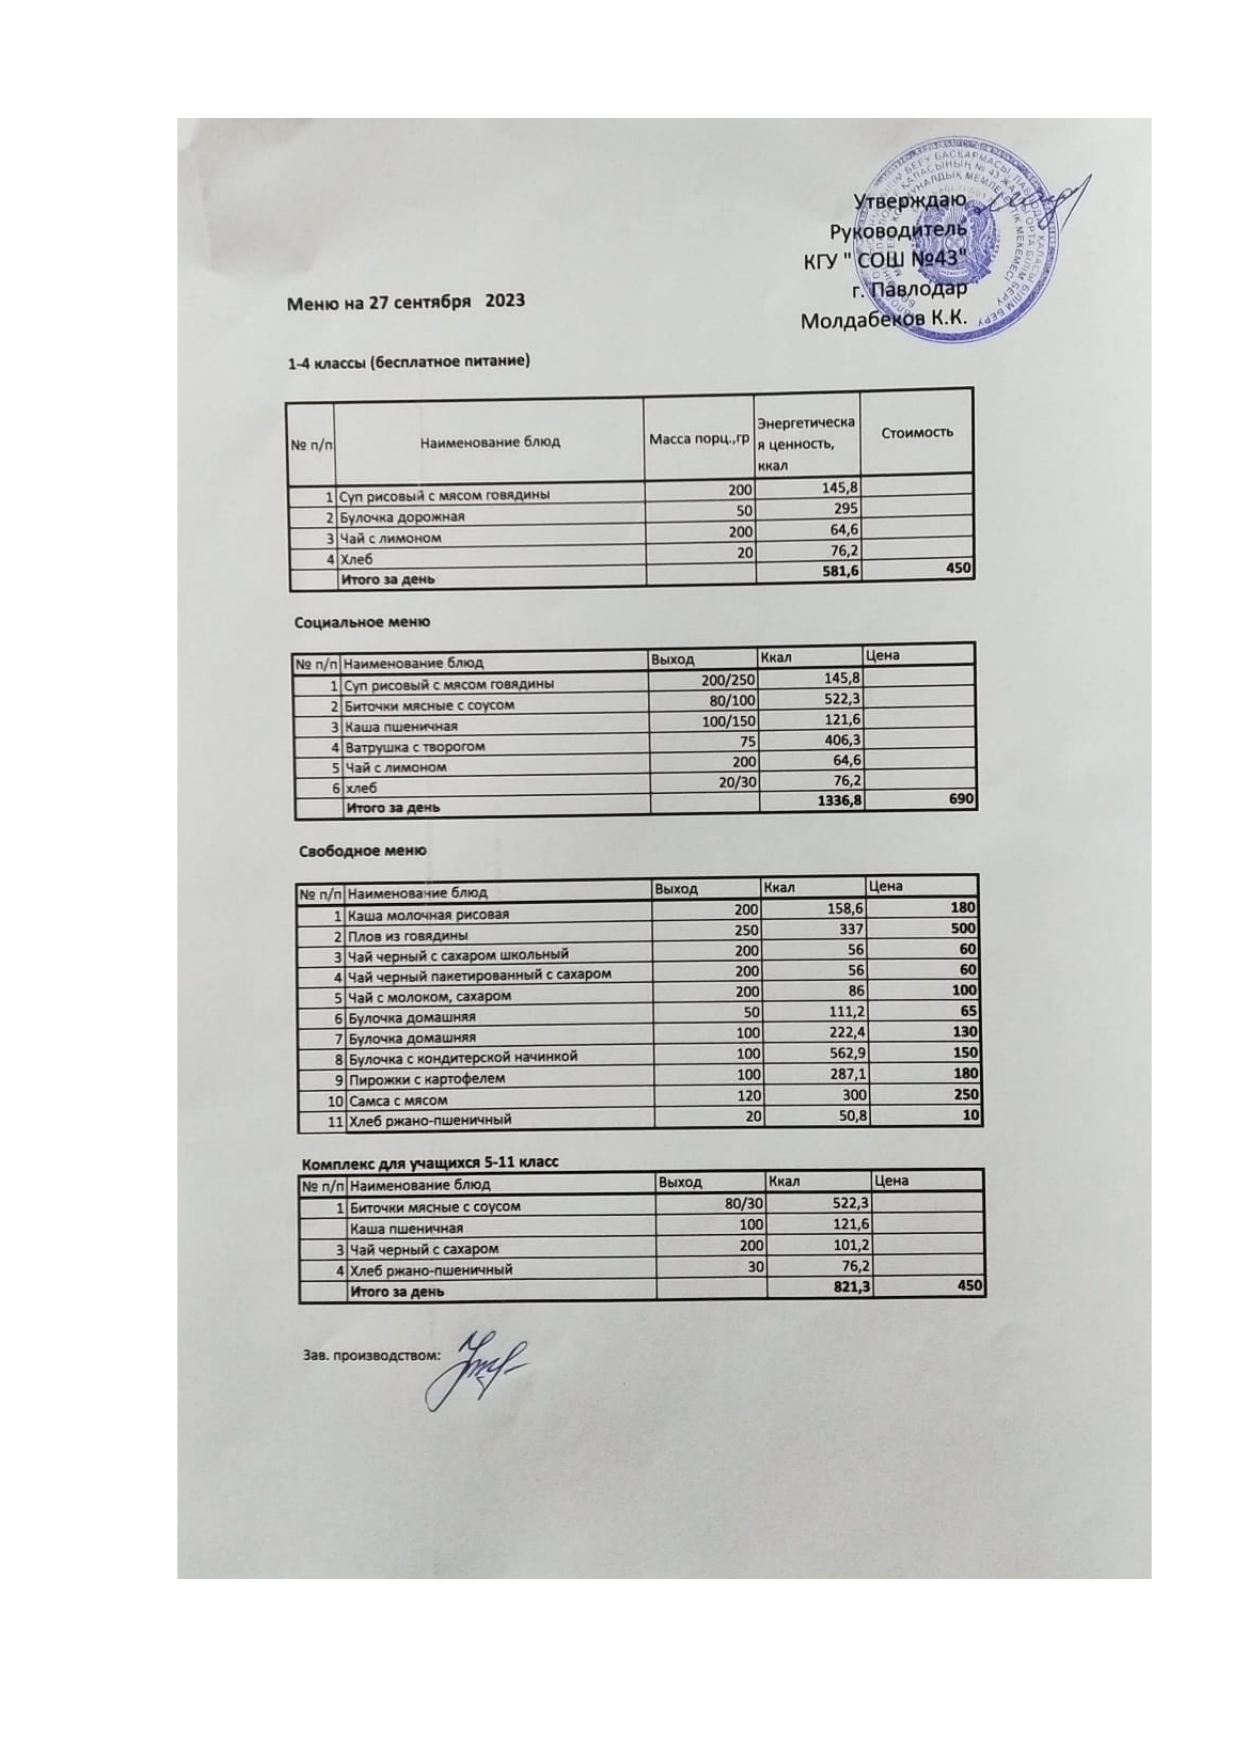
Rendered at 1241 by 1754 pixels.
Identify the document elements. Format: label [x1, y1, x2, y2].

picture [177, 118, 1152, 1579]
